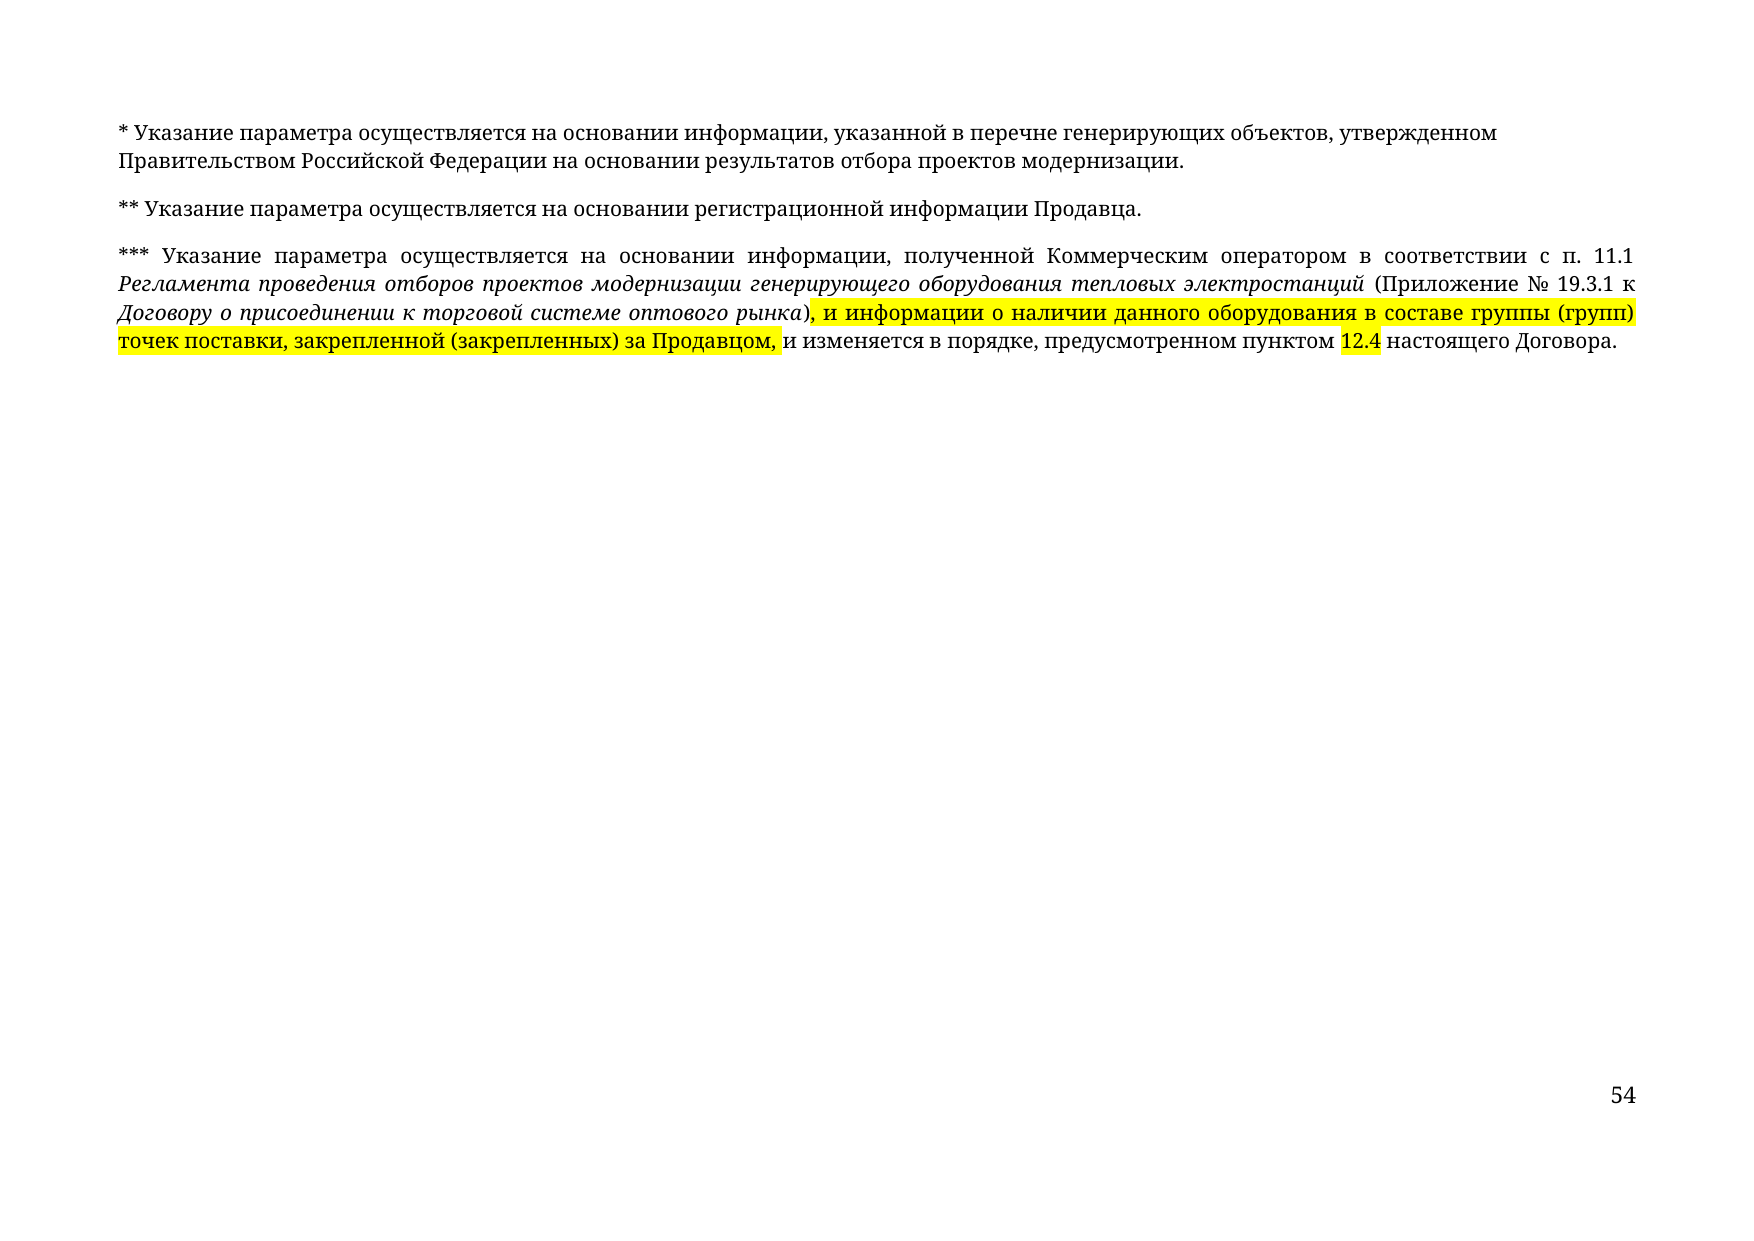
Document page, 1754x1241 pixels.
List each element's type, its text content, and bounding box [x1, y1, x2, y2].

text * Указание параметра осуществляется на основании информации, указанной в перечне генерирующих объектов, утвержденном Правительством Российской Федерации на основании результатов отбора проектов модернизации. [118, 118, 1636, 175]
text ** Указание параметра осуществляется на основании регистрационной информации Продавца. [118, 194, 1636, 222]
text *** Указание параметра осуществляется на основании информации, полученной Коммерческим оператором в соответствии с п. 11.1 Регламента проведения отборов проектов модернизации генерирующего оборудования тепловых электростанций (Приложение № 19.3.1 к Договору о присоединении к торговой системе оптового рынка), и информации о наличии данного оборудования в составе группы (групп) точек поставки, закрепленной (закрепленных) за Продавцом, и изменяется в порядке, предусмотренном пунктом 12.4 настоящего Договора. [118, 241, 1636, 355]
